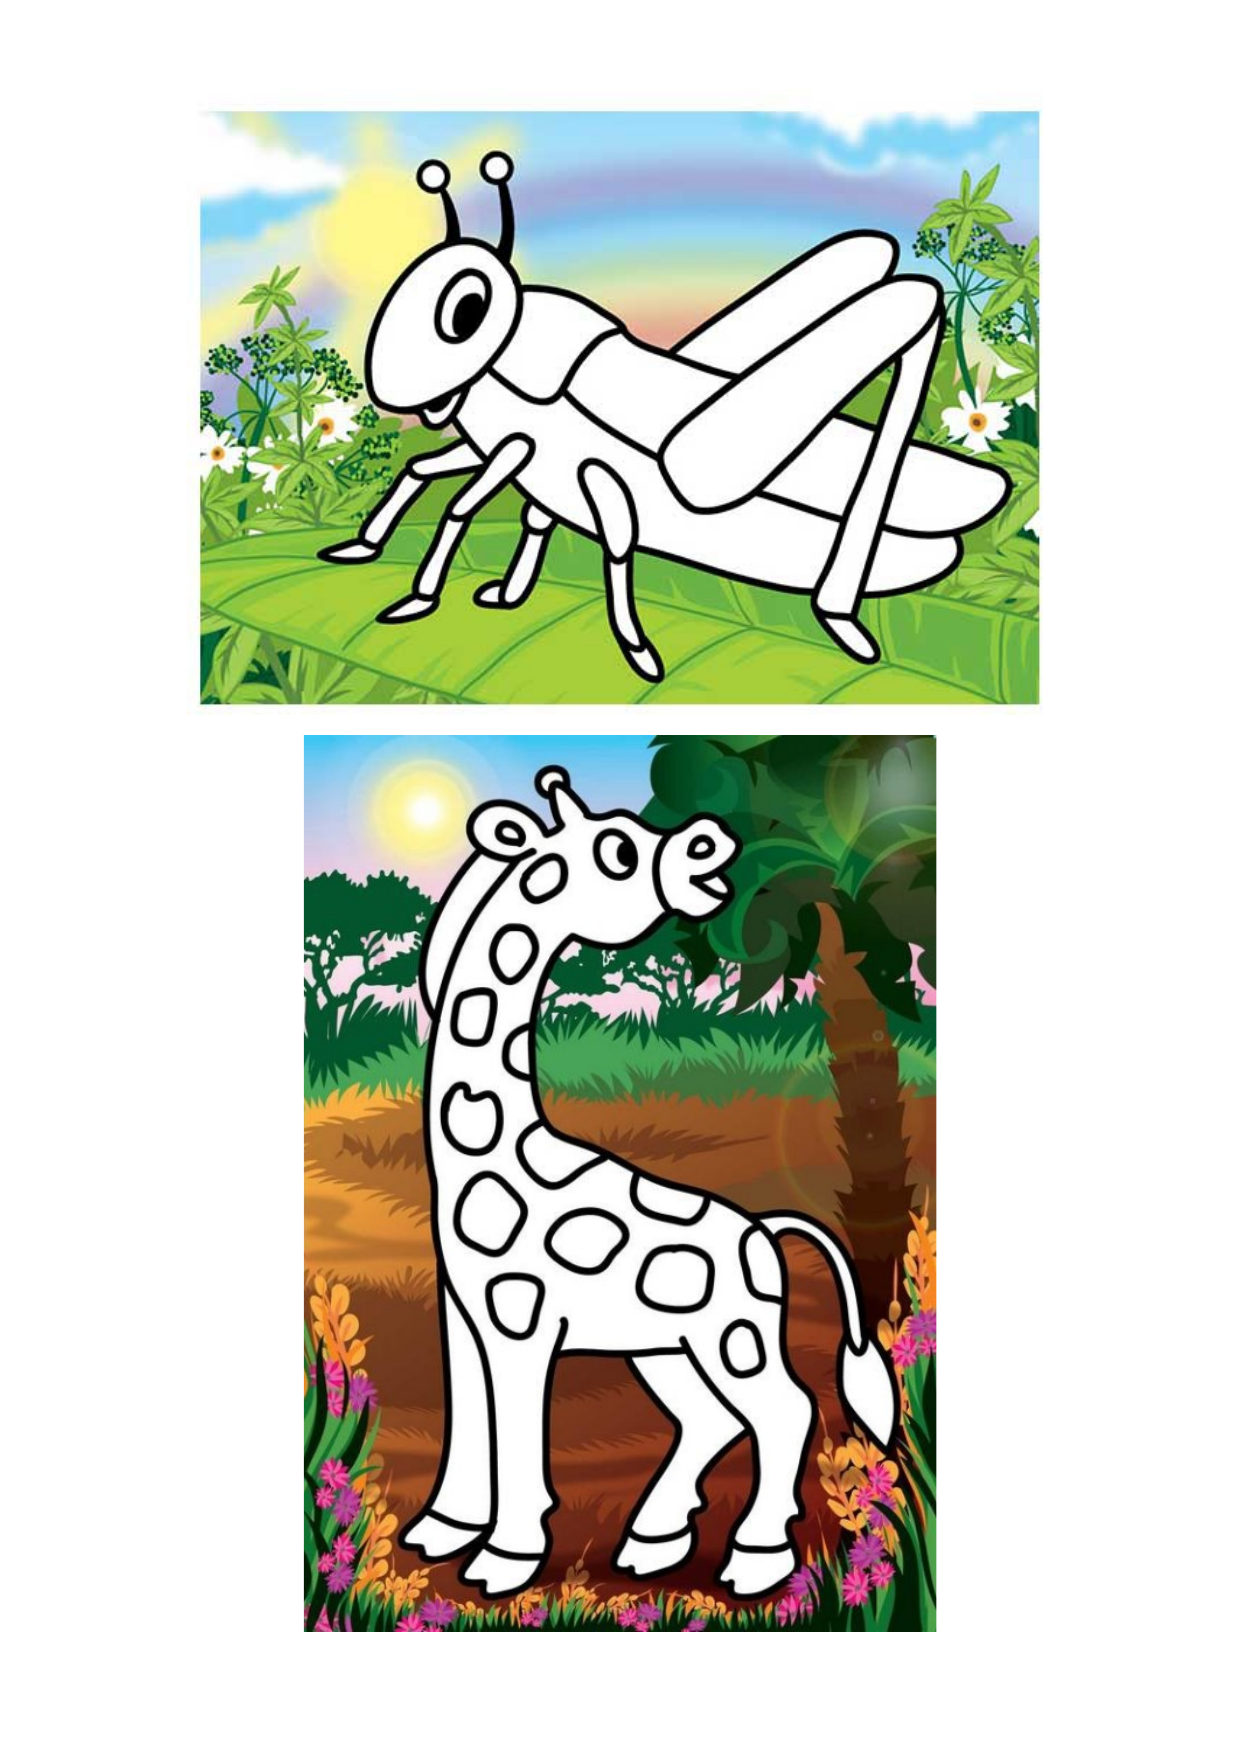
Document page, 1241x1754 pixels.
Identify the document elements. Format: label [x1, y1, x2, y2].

picture [303, 735, 937, 1632]
picture [186, 88, 1054, 729]
